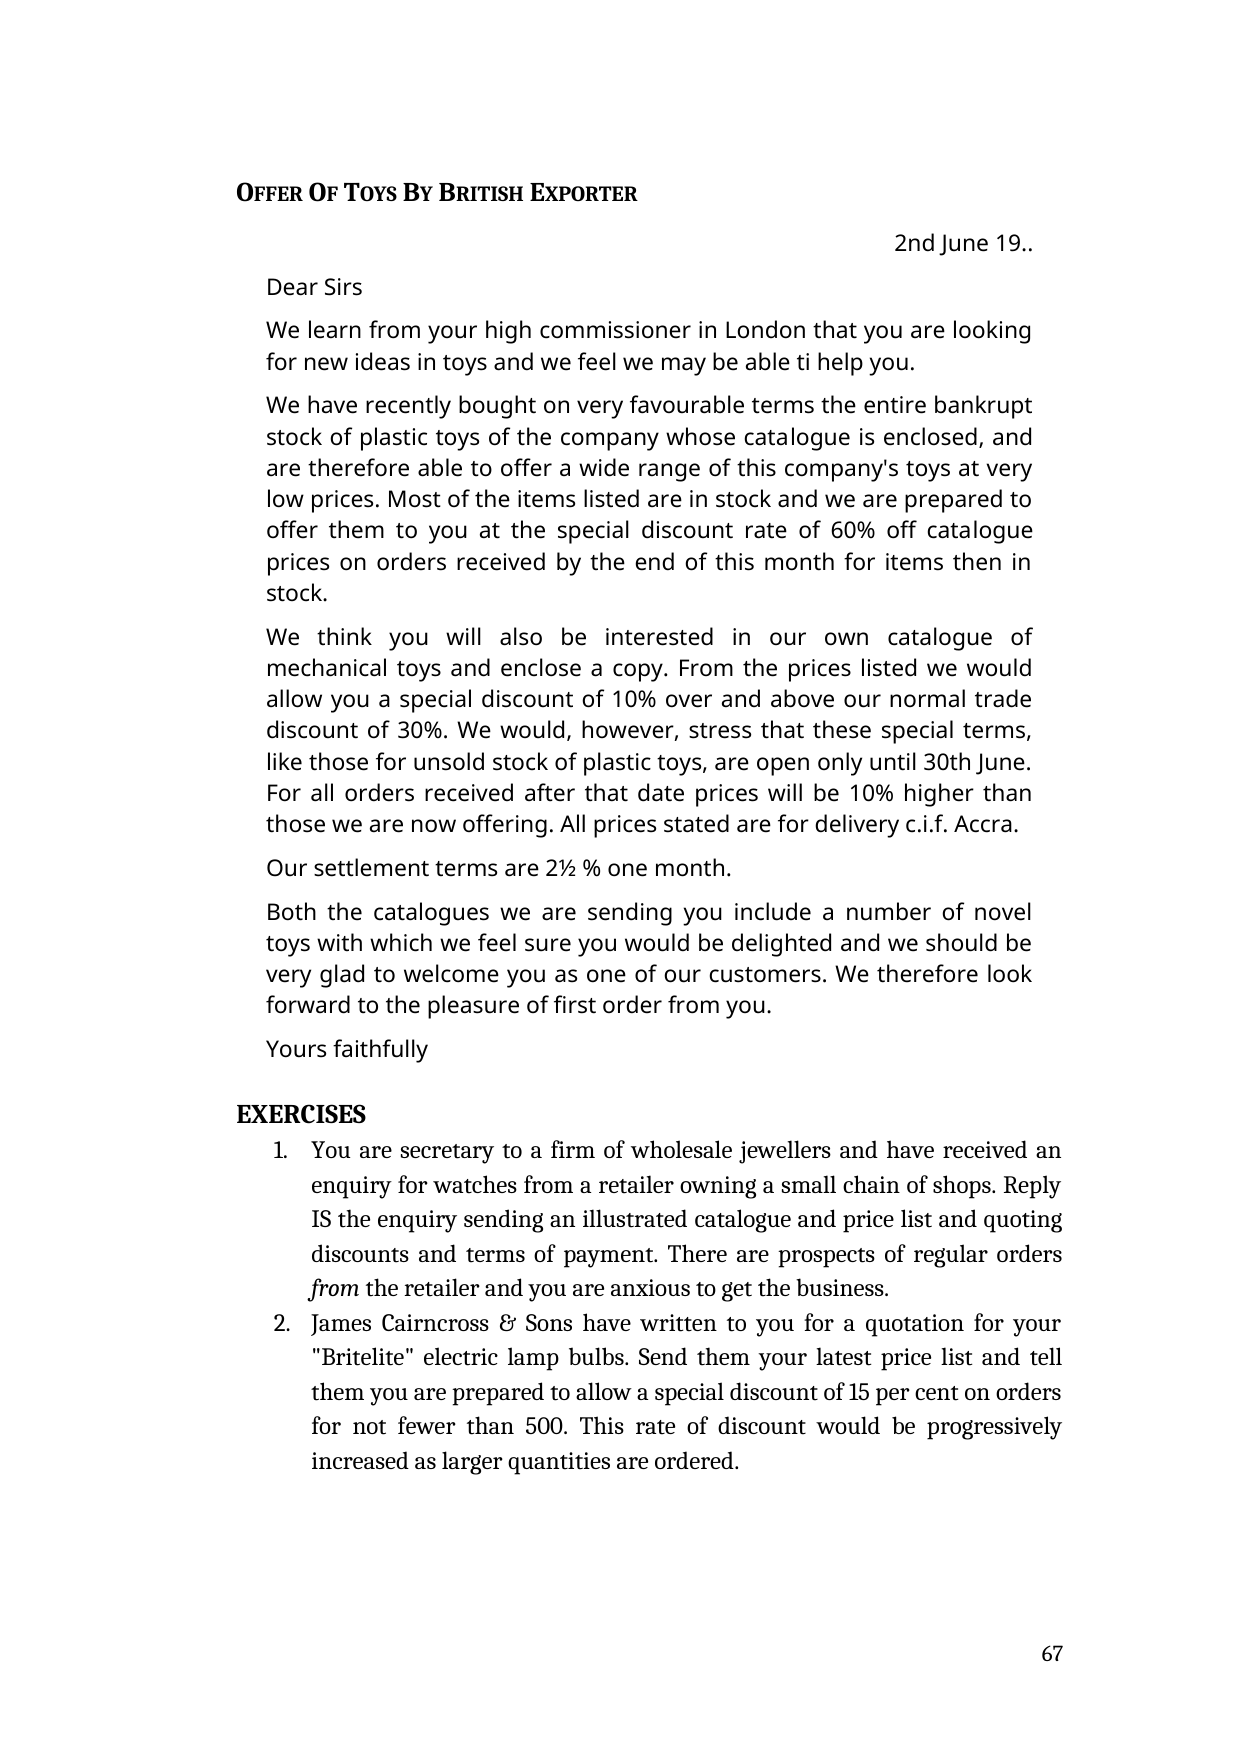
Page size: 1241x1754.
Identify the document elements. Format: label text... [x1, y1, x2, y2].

text Yours faithfully [266, 1033, 1033, 1064]
text We learn from your high commissioner in London that you are looking for new ideas in toys and we feel we may be able ti help you. [266, 314, 1033, 377]
text Both the catalogues we are sending you include a number of novel toys with which we feel sure you would be delighted and we should be very glad to welcome you as one of our customers. We therefore look forward to the pleasure of first order from you. [266, 896, 1033, 1021]
list You are secretary to a firm of wholesale jewellers and have received an enquiry for watches from a retailer owning a small chain of shops. Reply IS the enquiry sending an illustrated catalogue and price list and quoting discounts and terms of payment. There are prospects of regular orders from the retailer and you are anxious to get the business. [274, 1136, 1063, 1303]
text Our settlement terms are 2½ % one month. [266, 852, 1033, 883]
text Offer Of Toys By British Exporter [236, 177, 1063, 208]
text Dear Sirs [266, 271, 1033, 302]
text EXERCISES [236, 1099, 1063, 1130]
text We think you will also be interested in our own catalogue of mechanical toys and enclose a copy. From the prices listed we would allow you a special discount of 10% over and above our normal trade discount of 30%. We would, however, stress that these special terms, like those for unsold stock of plastic toys, are open only until 30th June. For all orders received after that date prices will be 10% higher than those we are now offering. All prices stated are for delivery c.i.f. Accra. [266, 621, 1033, 839]
text We have recently bought on very favourable terms the entire bankrupt stock of plastic toys of the company whose catalogue is enclosed, and are therefore able to offer a wide range of this company's toys at very low prices. Most of the items listed are in stock and we are prepared to offer them to you at the special discount rate of 60% off catalogue prices on orders received by the end of this month for items then in stock. [266, 389, 1033, 608]
text 2nd June 19.. [266, 227, 1033, 258]
list James Cairncross & Sons have written to you for a quotation for your "Britelite" electric lamp bulbs. Send them your latest price list and tell them you are prepared to allow a special discount of 15 per cent on orders for not fewer than 500. This rate of discount would be progressively increased as larger quantities are ordered. [274, 1309, 1063, 1475]
